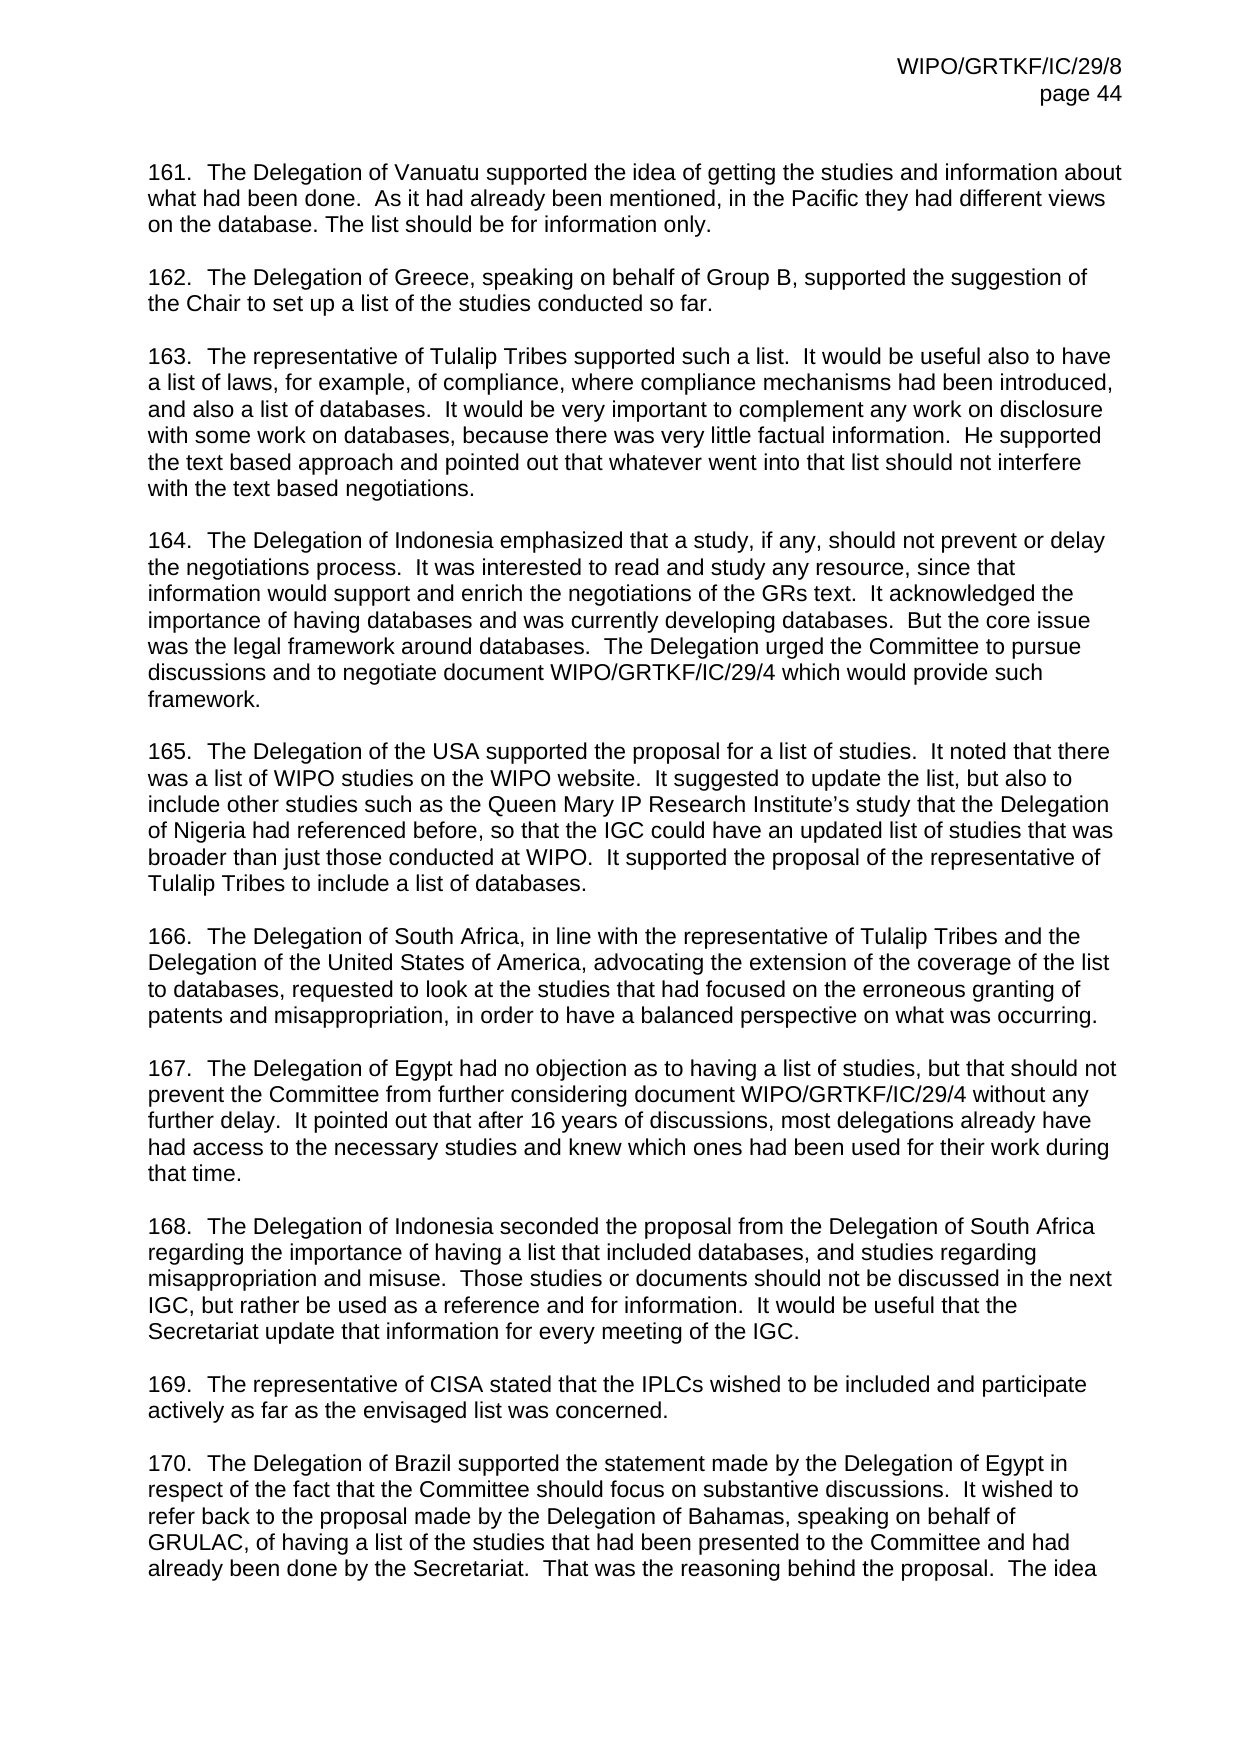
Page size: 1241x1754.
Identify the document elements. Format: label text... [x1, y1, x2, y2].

list The Delegation of Indonesia seconded the proposal from the Delegation of South Africa regarding the importance of having a list that included databases, and studies regarding misappropriation and misuse. Those studies or documents should not be discussed in the next IGC, but rather be used as a reference and for information. It would be useful that the Secretariat update that information for every meeting of the IGC. [148, 1213, 1122, 1344]
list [148, 1450, 1122, 1582]
list The Delegation of Egypt had no objection as to having a list of studies, but that should not prevent the Committee from further considering document WIPO/GRTKF/IC/29/4 without any further delay. It pointed out that after 16 years of discussions, most delegations already have had access to the necessary studies and knew which ones had been used for their work during that time. [148, 1054, 1122, 1186]
list The Delegation of Indonesia emphasized that a study, if any, should not prevent or delay the negotiations process. It was interested to read and study any resource, since that information would support and enrich the negotiations of the GRs text. It acknowledged the importance of having databases and was currently developing databases. But the core issue was the legal framework around databases. The Delegation urged the Committee to pursue discussions and to negotiate document WIPO/GRTKF/IC/29/4 which would provide such framework. [148, 527, 1122, 712]
list The Delegation of Greece, speaking on behalf of Group B, supported the suggestion of the Chair to set up a list of the studies conducted so far. [148, 264, 1122, 317]
list The Delegation of the USA supported the proposal for a list of studies. It noted that there was a list of WIPO studies on the WIPO website. It suggested to update the list, but also to include other studies such as the Queen Mary IP Research Institute’s study that the Delegation of Nigeria had referenced before, so that the IGC could have an updated list of studies that was broader than just those conducted at WIPO. It supported the proposal of the representative of Tulalip Tribes to include a list of databases. [148, 738, 1122, 896]
list The Delegation of Vanuatu supported the idea of getting the studies and information about what had been done. As it had already been mentioned, in the Pacific they had different views on the database. The list should be for information only. [148, 158, 1122, 238]
list The representative of CISA stated that the IPLCs wished to be included and participate actively as far as the envisaged list was concerned. [148, 1371, 1122, 1423]
list The Delegation of South Africa, in line with the representative of Tulalip Tribes and the Delegation of the United States of America, advocating the extension of the coverage of the list to databases, requested to look at the studies that had focused on the erroneous granting of patents and misappropriation, in order to have a balanced perspective on what was occurring. [148, 923, 1122, 1028]
list The representative of Tulalip Tribes supported such a list. It would be useful also to have a list of laws, for example, of compliance, where compliance mechanisms had been introduced, and also a list of databases. It would be very important to complement any work on disclosure with some work on databases, because there was very little factual information. He supported the text based approach and pointed out that whatever went into that list should not interfere with the text based negotiations. [148, 343, 1122, 501]
